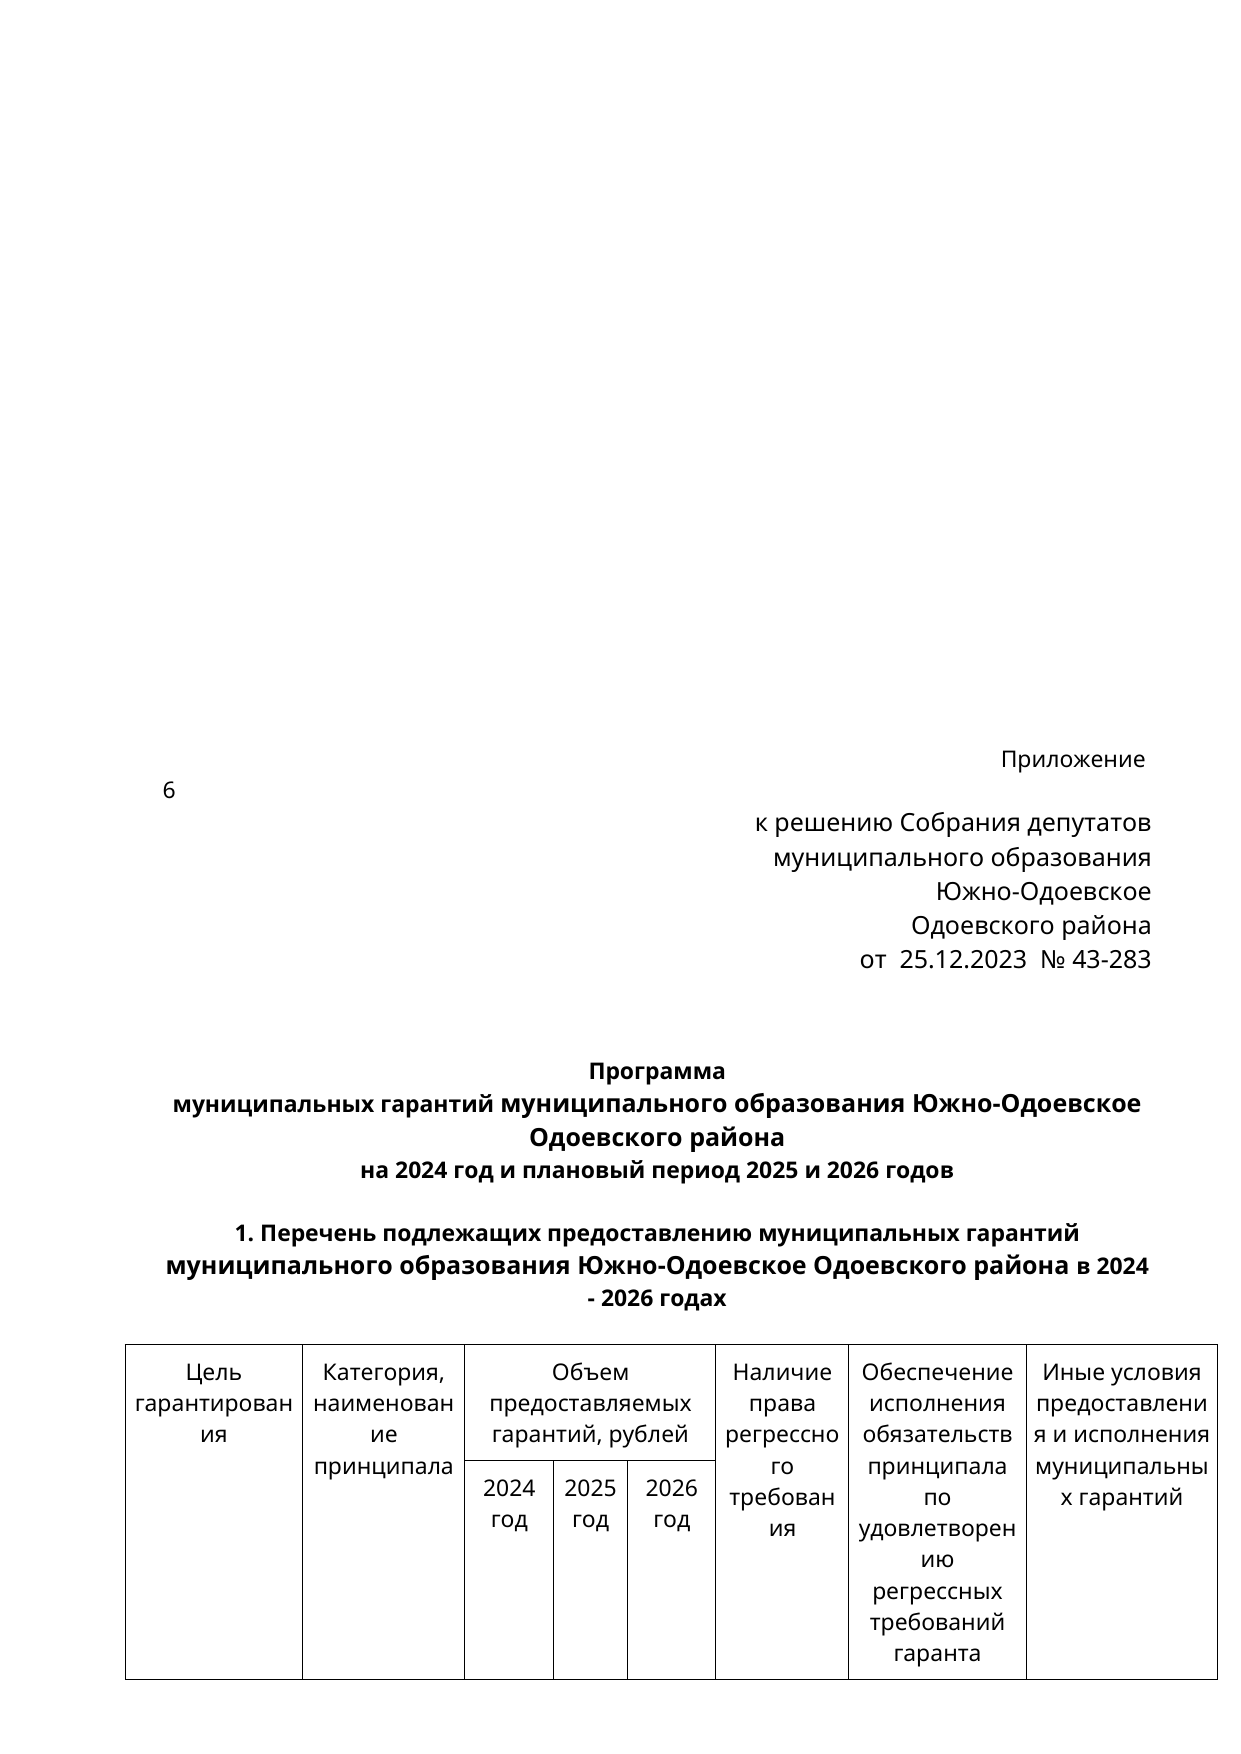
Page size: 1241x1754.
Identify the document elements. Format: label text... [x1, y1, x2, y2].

text Одоевского района от 25.12.2023 № 43-283 [162, 907, 1152, 975]
title Программа [162, 1054, 1152, 1086]
title на 2024 год и плановый период 2025 и 2026 годов [162, 1154, 1152, 1185]
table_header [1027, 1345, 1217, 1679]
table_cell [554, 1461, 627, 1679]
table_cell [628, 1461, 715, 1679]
text муниципального образования Южно-Одоевское [162, 839, 1152, 907]
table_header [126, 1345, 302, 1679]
text 1. Перечень подлежащих предоставлению муниципальных гарантий муниципального образования Южно-Одоевское Одоевского района в 2024 - 2026 годах [162, 1216, 1152, 1313]
text муниципальных гарантий муниципального образования Южно-Одоевское Одоевского района [162, 1086, 1152, 1154]
text к решению Собрания депутатов [162, 805, 1152, 839]
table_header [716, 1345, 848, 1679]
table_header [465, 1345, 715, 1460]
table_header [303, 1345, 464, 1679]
text Приложение 6 [162, 743, 1152, 805]
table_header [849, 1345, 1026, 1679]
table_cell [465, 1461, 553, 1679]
